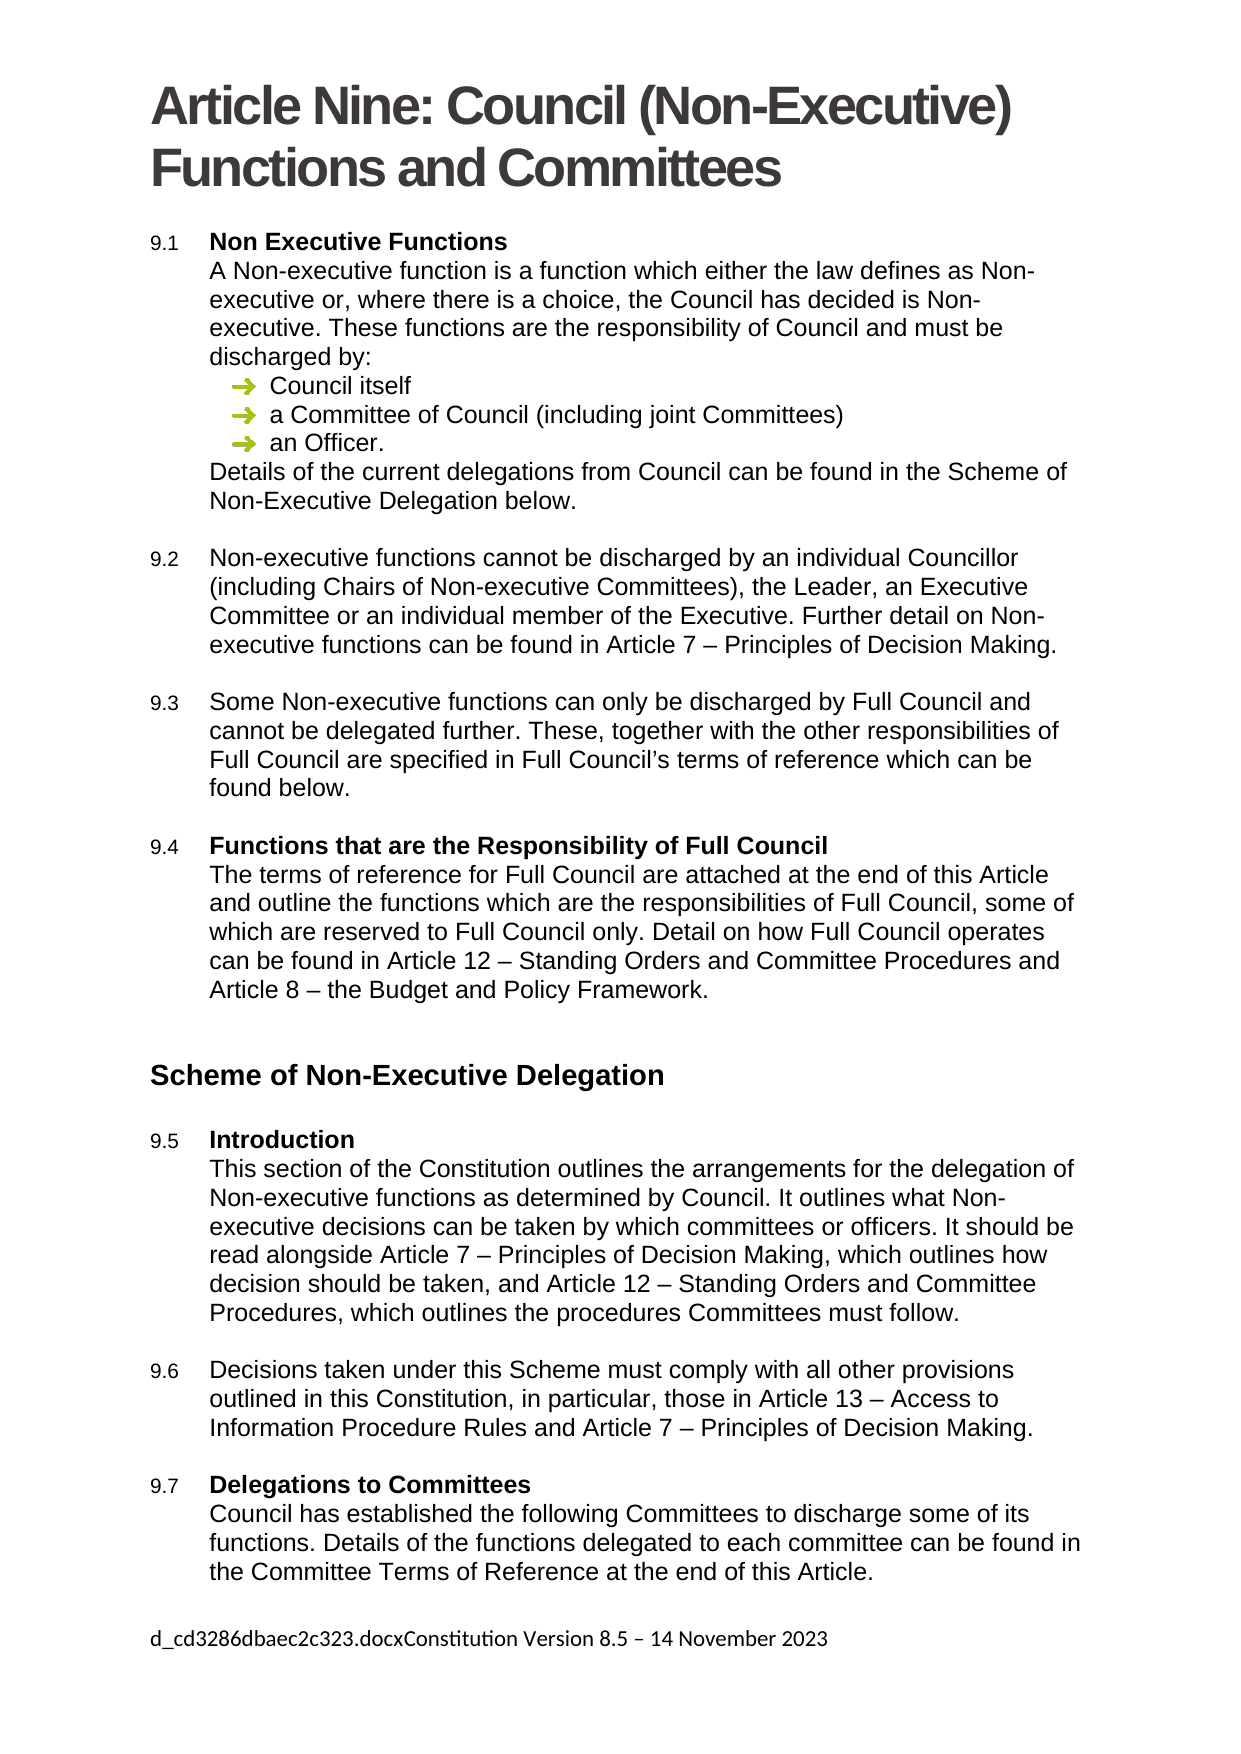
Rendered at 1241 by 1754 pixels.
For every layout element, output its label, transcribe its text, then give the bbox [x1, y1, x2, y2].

text Details of the current delegations from Council can be found in the Scheme of Non-Executive Delegation below. [209, 457, 1090, 514]
text The terms of reference for Full Council are attached at the end of this Article and outline the functions which are the responsibilities of Full Council, some of which are reserved to Full Council only. Detail on how Full Council operates can be found in Article 12 – Standing Orders and Committee Procedures and Article 8 – the Budget and Policy Framework. [209, 859, 1090, 1003]
picture [232, 377, 256, 395]
list Some Non-executive functions can only be discharged by Full Council and cannot be delegated further. These, together with the other responsibilities of Full Council are specified in Full Council’s terms of reference which can be found below. [150, 687, 1090, 802]
picture [232, 435, 256, 452]
list Decisions taken under this Scheme must comply with all other provisions outlined in this Constitution, in particular, those in Article 13 – Access to Information Procedure Rules and Article 7 – Principles of Decision Making. [150, 1356, 1090, 1442]
list a Committee of Council (including joint Committees) [232, 399, 1090, 428]
text Scheme of Non-Executive Delegation [150, 1058, 1090, 1092]
list Delegations to Committees [150, 1471, 1090, 1499]
text This section of the Constitution outlines the arrangements for the delegation of Non-executive functions as determined by Council. It outlines what Non-executive decisions can be taken by which committees or officers. It should be read alongside Article 7 – Principles of Decision Making, which outlines how decision should be taken, and Article 12 – Standing Orders and Committee Procedures, which outlines the procedures Committees must follow. [209, 1154, 1090, 1327]
list Non-executive functions cannot be discharged by an individual Councillor (including Chairs of Non-executive Committees), the Leader, an Executive Committee or an individual member of the Executive. Further detail on Non-executive functions can be found in Article 7 – Principles of Decision Making. [150, 543, 1090, 658]
text A Non-executive function is a function which either the law defines as Non-executive or, where there is a choice, the Council has decided is Non-executive. These functions are the responsibility of Council and must be discharged by: [209, 256, 1090, 371]
picture [232, 406, 256, 424]
list an Officer. [232, 428, 1090, 457]
list Council itself [232, 371, 1090, 399]
list Functions that are the Responsibility of Full Council [150, 831, 1090, 859]
list Non Executive Functions [150, 227, 1090, 256]
list Introduction [150, 1126, 1090, 1154]
text Council has established the following Committees to discharge some of its functions. Details of the functions delegated to each committee can be found in the Committee Terms of Reference at the end of this Article. [209, 1499, 1090, 1586]
